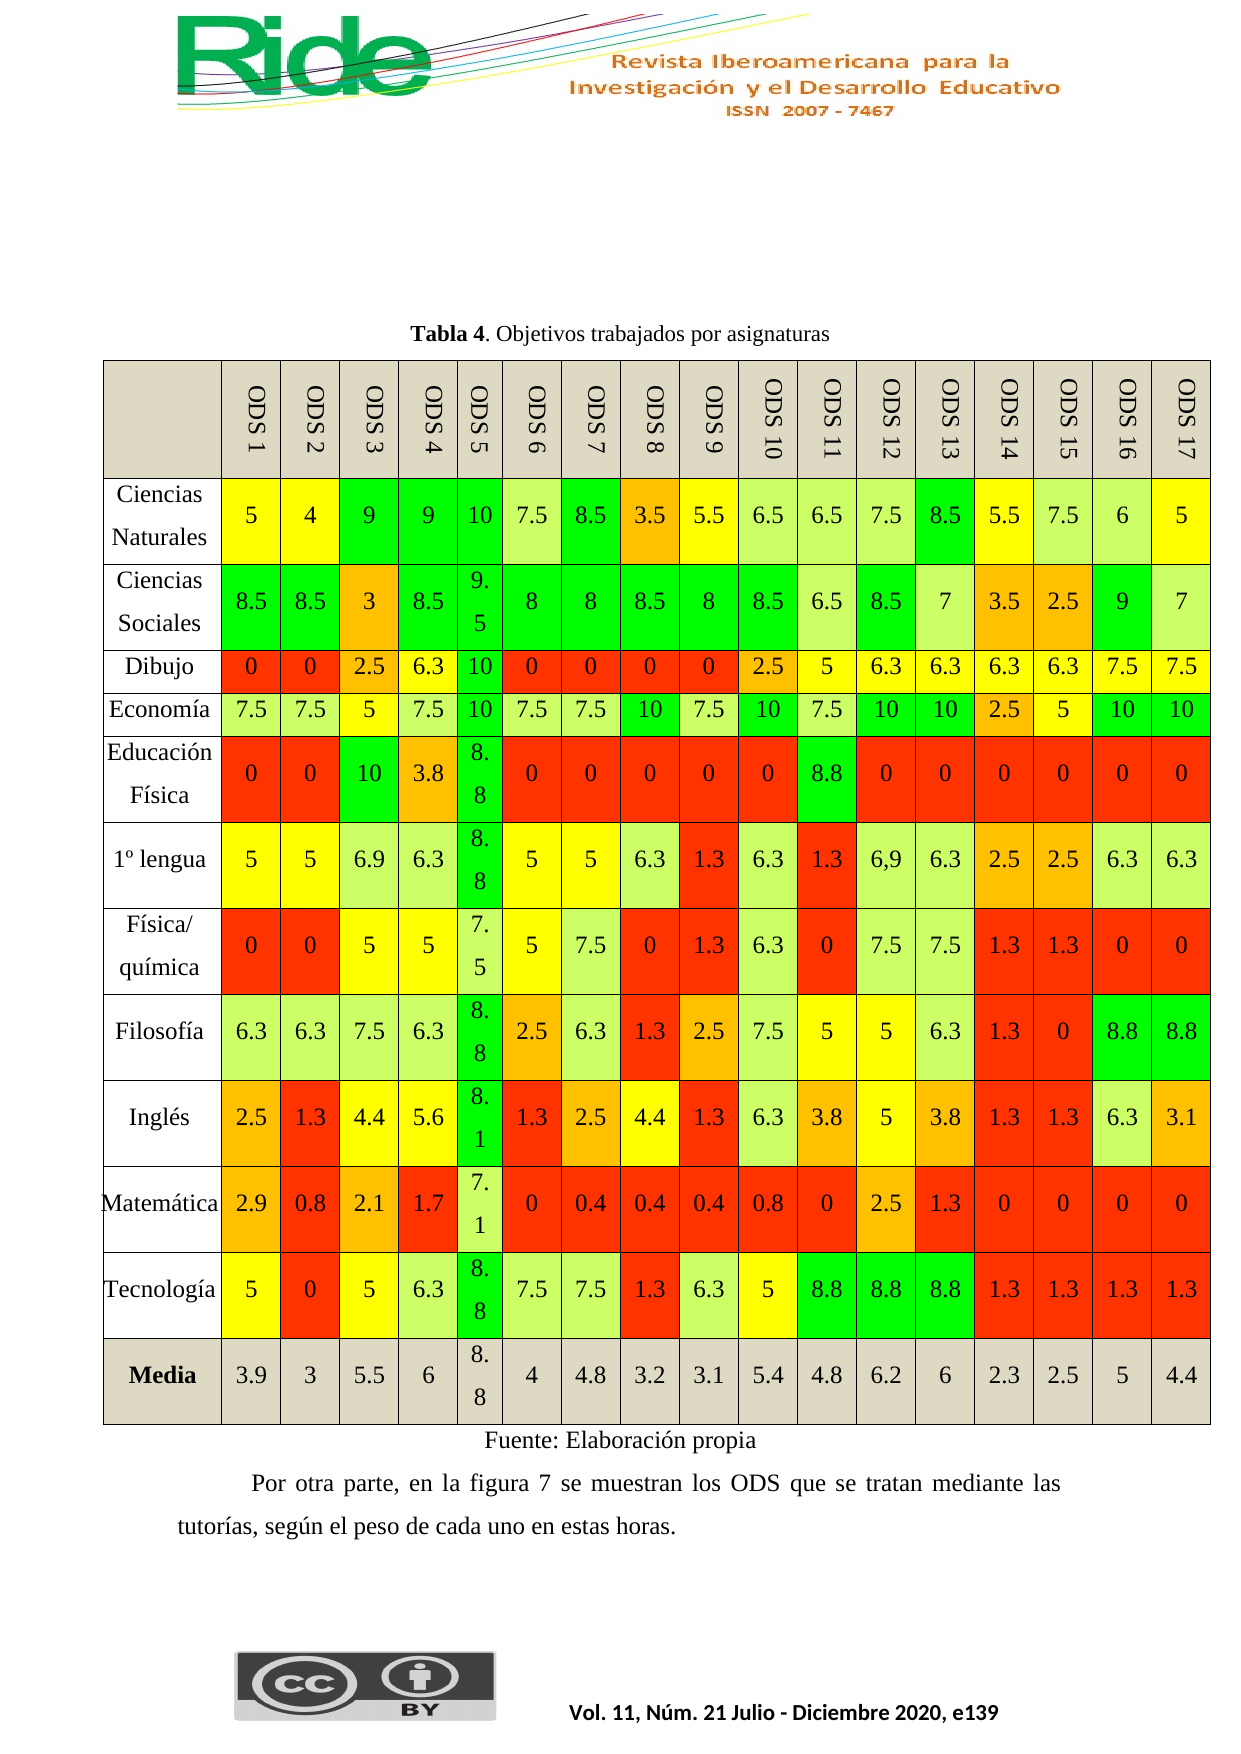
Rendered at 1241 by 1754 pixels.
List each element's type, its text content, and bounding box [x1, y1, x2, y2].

table_cell 6 [399, 1339, 457, 1424]
table_cell 6.5 [798, 565, 856, 650]
table_cell 6.3 [975, 651, 1033, 693]
table_cell 7.5 [281, 694, 339, 736]
table_cell 2.5 [739, 651, 797, 693]
table_cell 7.5 [798, 694, 856, 736]
table_cell 5.4 [739, 1339, 797, 1424]
table_cell 5 [222, 1253, 280, 1338]
table_cell 8.8 [857, 1253, 915, 1338]
table_header ODS 14 [975, 361, 1033, 478]
table_cell 8.1 [458, 1081, 502, 1166]
table_cell 8.5 [281, 565, 339, 650]
table_cell 2.5 [340, 651, 398, 693]
table_cell 1.3 [975, 909, 1033, 994]
table_cell 0 [857, 737, 915, 822]
table_cell 0 [798, 1167, 856, 1252]
table_cell 7.5 [1093, 651, 1151, 693]
table_cell 10 [340, 737, 398, 822]
table_cell 8.5 [562, 479, 620, 564]
table_cell 5 [340, 694, 398, 736]
table_cell 5 [340, 1253, 398, 1338]
table_header ODS 13 [916, 361, 974, 478]
table_cell 8.5 [916, 479, 974, 564]
table_cell 3.1 [1152, 1081, 1210, 1166]
table_cell 1.3 [1034, 1081, 1092, 1166]
table_cell 5 [281, 823, 339, 908]
table_cell 5.5 [975, 479, 1033, 564]
table_cell 1.7 [399, 1167, 457, 1252]
table_cell 8 [680, 565, 738, 650]
table_cell 7.5 [857, 909, 915, 994]
table_cell 0 [680, 651, 738, 693]
table_cell 6.3 [399, 995, 457, 1080]
text Por otra parte, en la figura 7 se muestran los ODS que se tratan mediante las tutorías, según el peso de cada uno en estas horas. [177, 1468, 1063, 1540]
table_cell 1.3 [1152, 1253, 1210, 1338]
table_header ODS 2 [281, 361, 339, 478]
table_cell 1.3 [975, 1253, 1033, 1338]
table_cell 5 [798, 651, 856, 693]
table_cell 0 [798, 909, 856, 994]
table_cell 8.8 [798, 1253, 856, 1338]
table_cell 0 [562, 651, 620, 693]
table_cell 6.5 [798, 479, 856, 564]
table_cell 10 [857, 694, 915, 736]
table_cell 4 [503, 1339, 561, 1424]
table_cell 0 [281, 737, 339, 822]
picture [177, 14, 1063, 119]
table_cell 4 [281, 479, 339, 564]
table_cell 1.3 [1093, 1253, 1151, 1338]
table_cell 6.3 [680, 1253, 738, 1338]
table_cell 0 [621, 651, 679, 693]
table_cell 0 [621, 737, 679, 822]
table_cell 3.8 [916, 1081, 974, 1166]
table_cell 1.3 [680, 823, 738, 908]
table_cell 1.3 [916, 1167, 974, 1252]
table_cell 5 [1093, 1339, 1151, 1424]
table_cell 0 [975, 737, 1033, 822]
table_header ODS 8 [621, 361, 679, 478]
table_cell 10 [621, 694, 679, 736]
table_cell 8.8 [798, 737, 856, 822]
table_cell 7.5 [857, 479, 915, 564]
table_cell 0 [222, 909, 280, 994]
table_cell 0 [1093, 909, 1151, 994]
table_cell 1.3 [798, 823, 856, 908]
table_cell Dibujo [104, 651, 221, 693]
table_cell 2.1 [340, 1167, 398, 1252]
table_cell 2.5 [680, 995, 738, 1080]
table_cell 7.5 [680, 694, 738, 736]
table_header ODS 17 [1152, 361, 1210, 478]
table_header ODS 11 [798, 361, 856, 478]
table_cell 0 [975, 1167, 1033, 1252]
table_cell 7.5 [562, 1253, 620, 1338]
table_cell 6.3 [399, 1253, 457, 1338]
text Fuente: Elaboración propia [177, 1425, 1063, 1454]
table_cell Tecnología [104, 1253, 221, 1338]
table_cell 9 [340, 479, 398, 564]
table_cell Ciencias Naturales [104, 479, 221, 564]
table_cell Filosofía [104, 995, 221, 1080]
table_cell 5 [222, 823, 280, 908]
table_cell 5.6 [399, 1081, 457, 1166]
table_header ODS 7 [562, 361, 620, 478]
table_cell 6.3 [916, 651, 974, 693]
table_cell 7.5 [458, 909, 502, 994]
table_cell 10 [739, 694, 797, 736]
table_cell 8.8 [458, 995, 502, 1080]
table_cell 5 [857, 1081, 915, 1166]
table_cell 0 [1093, 737, 1151, 822]
table_cell 3 [340, 565, 398, 650]
table_cell 8.8 [458, 823, 502, 908]
table_cell 0 [1152, 737, 1210, 822]
table_cell 0 [503, 1167, 561, 1252]
table_cell 2.9 [222, 1167, 280, 1252]
table_cell 7 [1152, 565, 1210, 650]
table_cell 4.4 [1152, 1339, 1210, 1424]
table_cell 2.5 [1034, 823, 1092, 908]
table_cell 4.4 [621, 1081, 679, 1166]
table_cell 3.5 [975, 565, 1033, 650]
table_cell 0 [739, 737, 797, 822]
table_cell 6.5 [739, 479, 797, 564]
table_cell 0 [503, 651, 561, 693]
table_cell 9 [1093, 565, 1151, 650]
table_cell 0 [1152, 1167, 1210, 1252]
table_cell Media [104, 1339, 221, 1424]
table_cell 1.3 [503, 1081, 561, 1166]
table_cell 1.3 [680, 1081, 738, 1166]
table_cell 6.3 [857, 651, 915, 693]
table_cell 7.5 [1034, 479, 1092, 564]
table_cell 5 [798, 995, 856, 1080]
table_cell 8.5 [857, 565, 915, 650]
table_cell 5 [399, 909, 457, 994]
table_cell 1.3 [621, 995, 679, 1080]
table_header ODS 4 [399, 361, 457, 478]
table_cell 6,9 [857, 823, 915, 908]
table_cell Economía [104, 694, 221, 736]
table_cell 8.8 [1093, 995, 1151, 1080]
table_cell 2.5 [503, 995, 561, 1080]
table_header ODS 10 [739, 361, 797, 478]
table_cell 1.3 [975, 1081, 1033, 1166]
table_cell 4.4 [340, 1081, 398, 1166]
table_cell 6.3 [739, 909, 797, 994]
table_cell 0.8 [739, 1167, 797, 1252]
table_cell 1.3 [281, 1081, 339, 1166]
table_cell 5 [222, 479, 280, 564]
table_cell 3.5 [621, 479, 679, 564]
table_cell 8 [562, 565, 620, 650]
table_cell 0 [562, 737, 620, 822]
table_cell 7.5 [503, 1253, 561, 1338]
table_cell 4.8 [798, 1339, 856, 1424]
table_cell 6.3 [1093, 823, 1151, 908]
table_cell 0 [503, 737, 561, 822]
picture [234, 1651, 497, 1721]
table_cell 0 [916, 737, 974, 822]
table_cell 10 [1152, 694, 1210, 736]
table_cell 6 [916, 1339, 974, 1424]
table_cell 5 [1152, 479, 1210, 564]
table_cell 0 [1034, 995, 1092, 1080]
table_cell 8 [503, 565, 561, 650]
table_cell 2.5 [1034, 565, 1092, 650]
table_cell 2.3 [975, 1339, 1033, 1424]
table_cell Física/química [104, 909, 221, 994]
table_cell 10 [458, 651, 502, 693]
table_cell 6.3 [1093, 1081, 1151, 1166]
table_header ODS 5 [458, 361, 502, 478]
table_cell 6.9 [340, 823, 398, 908]
table_cell 7.5 [503, 694, 561, 736]
table_cell 1º lengua [104, 823, 221, 908]
table_header ODS 15 [1034, 361, 1092, 478]
table_cell Inglés [104, 1081, 221, 1166]
table_cell 7.5 [1152, 651, 1210, 693]
table_cell 0 [281, 909, 339, 994]
table_header ODS 16 [1093, 361, 1151, 478]
table_cell 0 [222, 737, 280, 822]
table_cell 2.5 [1034, 1339, 1092, 1424]
table_cell 7.5 [739, 995, 797, 1080]
table_cell 5 [503, 909, 561, 994]
table_cell 2.5 [975, 823, 1033, 908]
text Tabla 4. Objetivos trabajados por asignaturas [177, 320, 1063, 346]
table_header ODS 6 [503, 361, 561, 478]
table_cell 6.3 [739, 1081, 797, 1166]
table_cell 7.5 [562, 909, 620, 994]
table_cell 5 [1034, 694, 1092, 736]
table_cell 6.3 [916, 995, 974, 1080]
table_cell 9 [399, 479, 457, 564]
table_header ODS 1 [222, 361, 280, 478]
table_cell 1.3 [975, 995, 1033, 1080]
table_cell 4.8 [562, 1339, 620, 1424]
table_cell 8.8 [916, 1253, 974, 1338]
table_cell 0 [281, 1253, 339, 1338]
table_cell 6.3 [739, 823, 797, 908]
table_cell Educación Física [104, 737, 221, 822]
table_cell 8.5 [222, 565, 280, 650]
table_cell 1.3 [1034, 909, 1092, 994]
table_cell 6 [1093, 479, 1151, 564]
table_cell 6.3 [1034, 651, 1092, 693]
table_header ODS 12 [857, 361, 915, 478]
table_cell 6.3 [399, 651, 457, 693]
table_cell 6.3 [916, 823, 974, 908]
table_cell 7.5 [399, 694, 457, 736]
table_cell 8.8 [458, 1339, 502, 1424]
table_cell 1.3 [621, 1253, 679, 1338]
table_cell 7 [916, 565, 974, 650]
table_cell 7.5 [340, 995, 398, 1080]
table_cell 5.5 [340, 1339, 398, 1424]
table_cell 6.3 [562, 995, 620, 1080]
table_cell 0 [1093, 1167, 1151, 1252]
table_cell 0.4 [562, 1167, 620, 1252]
table_cell 2.5 [562, 1081, 620, 1166]
table_cell 3.8 [399, 737, 457, 822]
table_cell 7.1 [458, 1167, 502, 1252]
table_cell 0.4 [621, 1167, 679, 1252]
table_cell 5 [562, 823, 620, 908]
table_cell 0 [1034, 737, 1092, 822]
table_cell 10 [458, 694, 502, 736]
table_cell 7.5 [562, 694, 620, 736]
table_cell 7.5 [222, 694, 280, 736]
table_header [104, 361, 221, 478]
table_cell 0.8 [281, 1167, 339, 1252]
table_cell 6.3 [281, 995, 339, 1080]
table_cell 0 [1034, 1167, 1092, 1252]
table_header ODS 9 [680, 361, 738, 478]
table_cell 6.3 [399, 823, 457, 908]
table_cell 8.8 [458, 1253, 502, 1338]
table_cell 0 [222, 651, 280, 693]
table_cell 0 [680, 737, 738, 822]
table_cell 6.2 [857, 1339, 915, 1424]
table_cell 8.5 [739, 565, 797, 650]
table_cell 2.5 [857, 1167, 915, 1252]
table_cell 0.4 [680, 1167, 738, 1252]
table_cell 8.8 [1152, 995, 1210, 1080]
table_cell 10 [916, 694, 974, 736]
table_cell 3.2 [621, 1339, 679, 1424]
table_cell 6.3 [222, 995, 280, 1080]
table_cell 8.8 [458, 737, 502, 822]
table_cell 5 [857, 995, 915, 1080]
table_cell 7.5 [503, 479, 561, 564]
table_cell 8.5 [621, 565, 679, 650]
table_cell 3 [281, 1339, 339, 1424]
table_cell 1.3 [680, 909, 738, 994]
table_cell 5 [340, 909, 398, 994]
table_cell 0 [1152, 909, 1210, 994]
table_cell 2.5 [222, 1081, 280, 1166]
table_cell 3.9 [222, 1339, 280, 1424]
table_cell 0 [281, 651, 339, 693]
table_cell 5 [503, 823, 561, 908]
table_cell 9.5 [458, 565, 502, 650]
table_cell 6.3 [1152, 823, 1210, 908]
table_cell 7.5 [916, 909, 974, 994]
table_header ODS 3 [340, 361, 398, 478]
table_cell 0 [621, 909, 679, 994]
table_cell 3.8 [798, 1081, 856, 1166]
table_cell 2.5 [975, 694, 1033, 736]
table_cell 8.5 [399, 565, 457, 650]
table_cell 10 [458, 479, 502, 564]
table_cell 10 [1093, 694, 1151, 736]
table_cell 3.1 [680, 1339, 738, 1424]
table_cell Ciencias Sociales [104, 565, 221, 650]
table_cell 5 [739, 1253, 797, 1338]
table_cell Matemática [104, 1167, 221, 1252]
table_cell 6.3 [621, 823, 679, 908]
table_cell 1.3 [1034, 1253, 1092, 1338]
table_cell 5.5 [680, 479, 738, 564]
